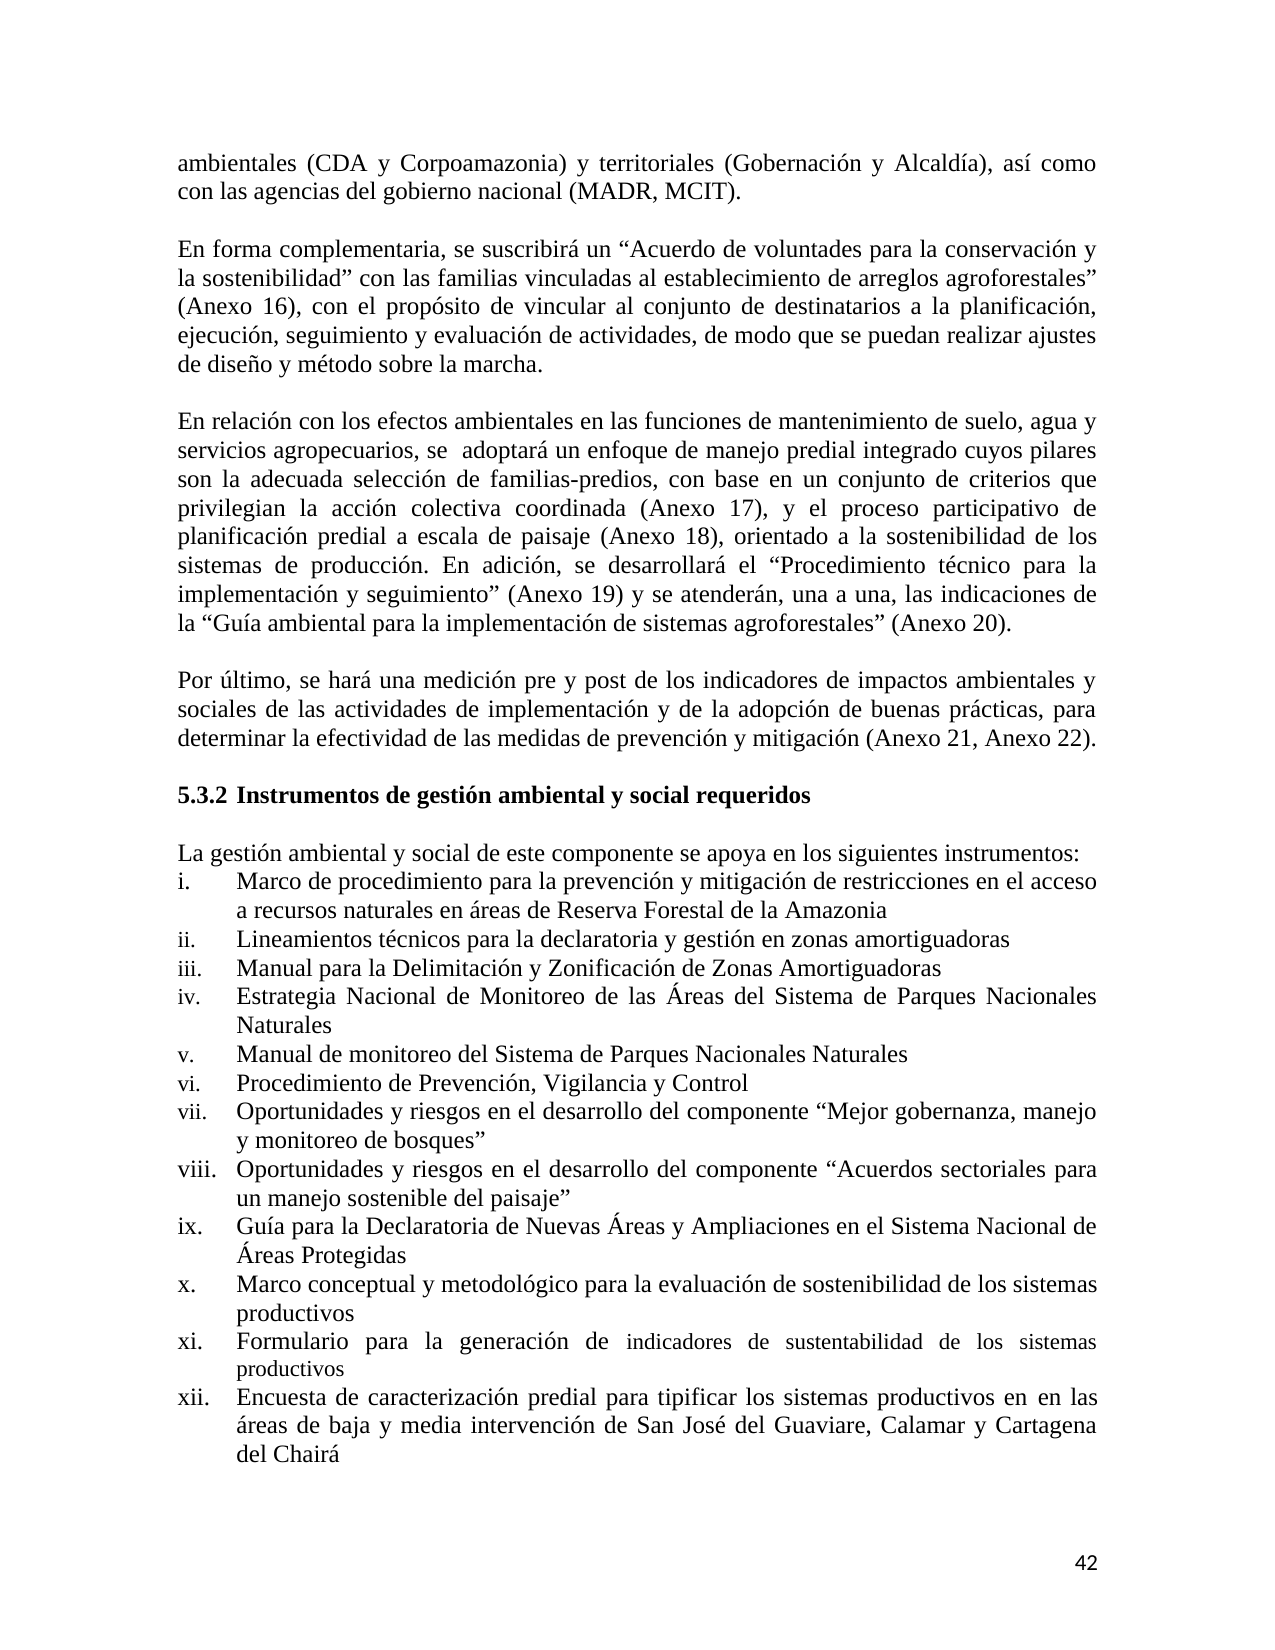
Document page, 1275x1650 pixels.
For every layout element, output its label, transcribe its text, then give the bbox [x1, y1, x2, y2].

text En forma complementaria, se suscribirá un “Acuerdo de voluntades para la conservación y la sostenibilidad” con las familias vinculadas al establecimiento de arreglos agroforestales” (Anexo 16), con el propósito de vincular al conjunto de destinatarios a la planificación, ejecución, seguimiento y evaluación de actividades, de modo que se puedan realizar ajustes de diseño y método sobre la marcha. [177, 234, 1098, 378]
text 5.3.2 Instrumentos de gestión ambiental y social requeridos [177, 780, 1098, 809]
list Manual de monitoreo del Sistema de Parques Nacionales Naturales [177, 1039, 1098, 1068]
list Guía para la Declaratoria de Nuevas Áreas y Ampliaciones en el Sistema Nacional de Áreas Protegidas [177, 1211, 1098, 1269]
list Marco de procedimiento para la prevención y mitigación de restricciones en el acceso a recursos naturales en áreas de Reserva Forestal de la Amazonia [177, 866, 1098, 924]
list Formulario para la generación de indicadores de sustentabilidad de los sistemas productivos [177, 1326, 1098, 1382]
list Manual para la Delimitación y Zonificación de Zonas Amortiguadoras [177, 953, 1098, 981]
text En relación con los efectos ambientales en las funciones de mantenimiento de suelo, agua y servicios agropecuarios, se adoptará un enfoque de manejo predial integrado cuyos pilares son la adecuada selección de familias-predios, con base en un conjunto de criterios que privilegian la acción colectiva coordinada (Anexo 17), y el proceso participativo de planificación predial a escala de paisaje (Anexo 18), orientado a la sostenibilidad de los sistemas de producción. En adición, se desarrollará el “Procedimiento técnico para la implementación y seguimiento” (Anexo 19) y se atenderán, una a una, las indicaciones de la “Guía ambiental para la implementación de sistemas agroforestales” (Anexo 20). [177, 406, 1098, 636]
text La gestión ambiental y social de este componente se apoya en los siguientes instrumentos: [177, 838, 1098, 866]
list Encuesta de caracterización predial para tipificar los sistemas productivos en en las áreas de baja y media intervención de San José del Guaviare, Calamar y Cartagena del Chairá [177, 1382, 1098, 1468]
text Por último, se hará una medición pre y post de los indicadores de impactos ambientales y sociales de las actividades de implementación y de la adopción de buenas prácticas, para determinar la efectividad de las medidas de prevención y mitigación (Anexo 21, Anexo 22). [177, 665, 1098, 751]
list Estrategia Nacional de Monitoreo de las Áreas del Sistema de Parques Nacionales Naturales [177, 981, 1098, 1039]
list Procedimiento de Prevención, Vigilancia y Control [177, 1068, 1098, 1096]
list Marco conceptual y metodológico para la evaluación de sostenibilidad de los sistemas productivos [177, 1269, 1098, 1326]
list Lineamientos técnicos para la declaratoria y gestión en zonas amortiguadoras [177, 924, 1098, 953]
list Oportunidades y riesgos en el desarrollo del componente “Acuerdos sectoriales para un manejo sostenible del paisaje” [177, 1154, 1098, 1211]
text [177, 148, 1098, 205]
list Oportunidades y riesgos en el desarrollo del componente “Mejor gobernanza, manejo y monitoreo de bosques” [177, 1096, 1098, 1154]
